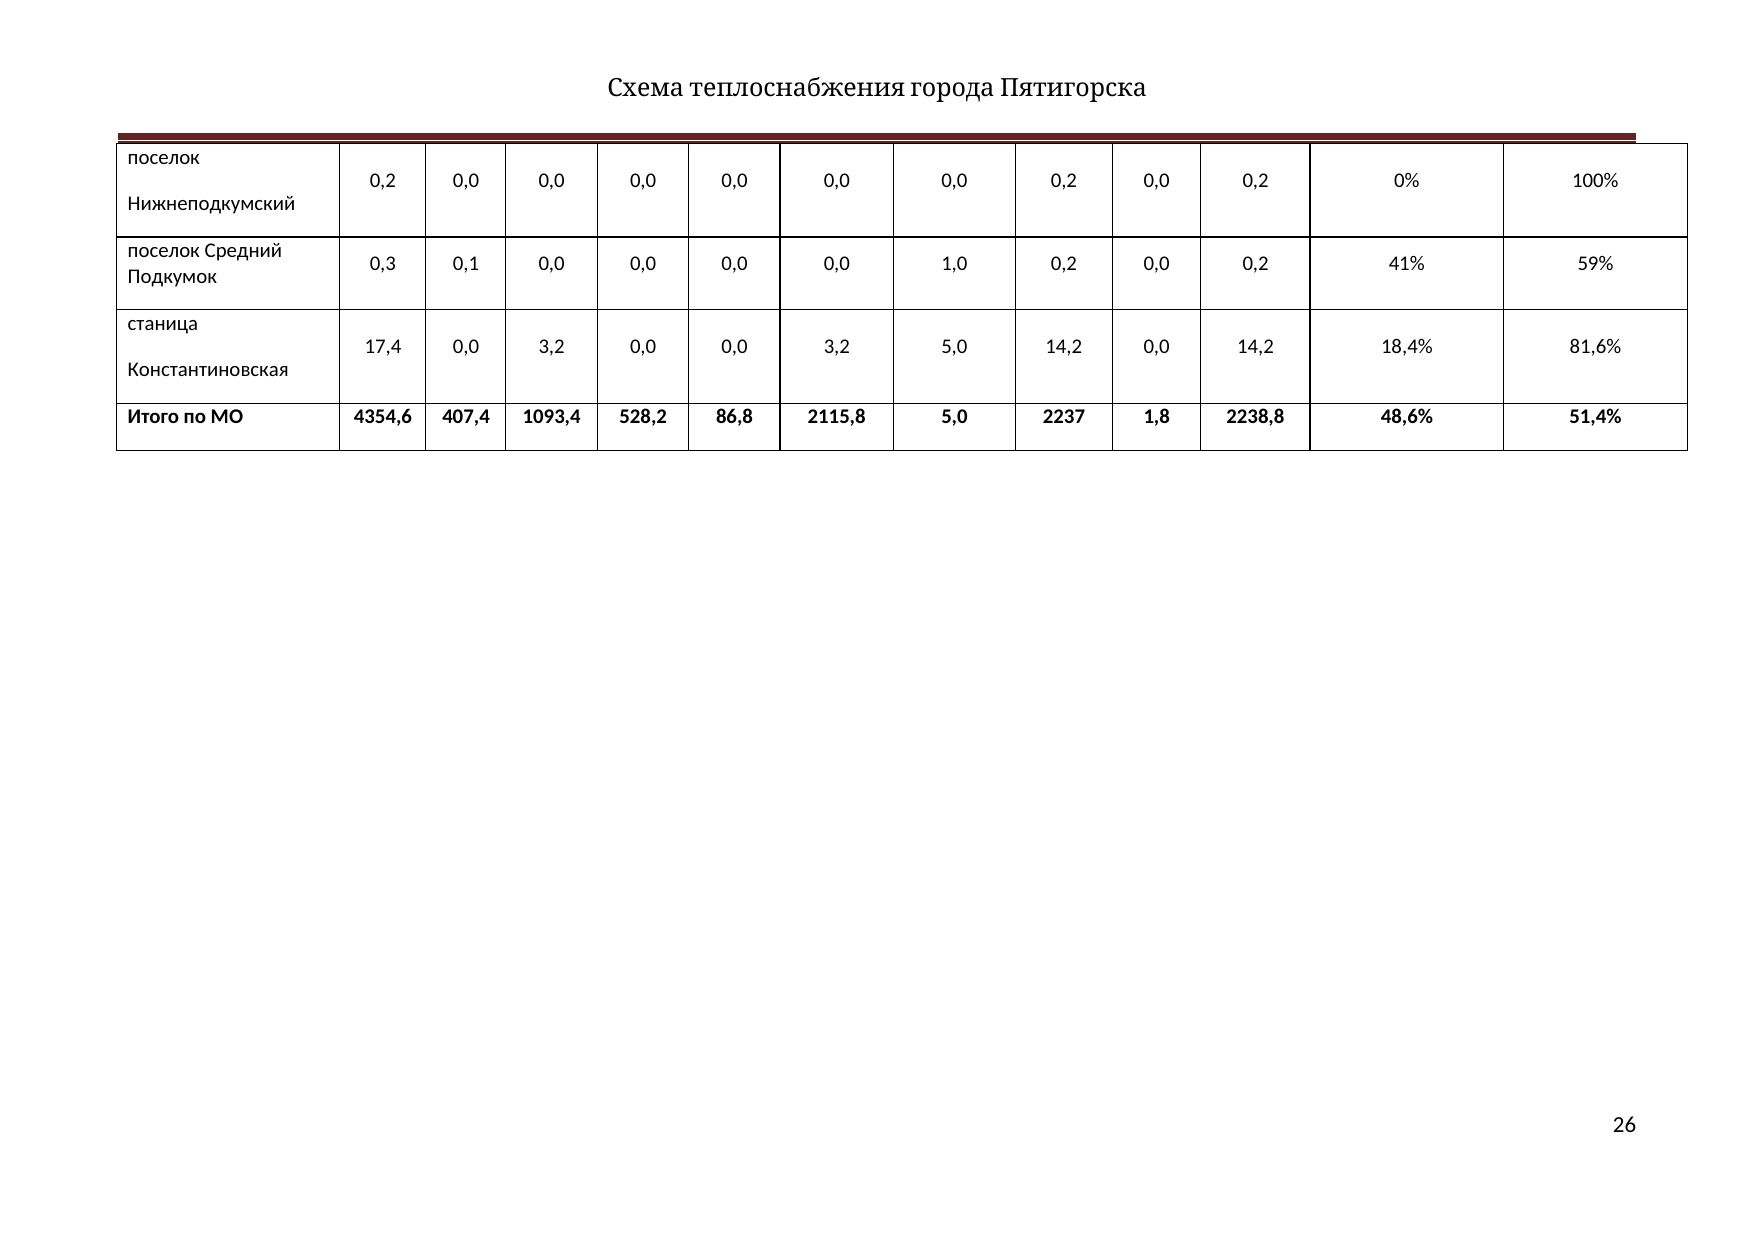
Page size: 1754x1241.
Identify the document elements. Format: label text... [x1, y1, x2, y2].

table_cell 0,0 [689, 310, 779, 403]
table_cell 48,6% [1311, 404, 1503, 450]
table_cell 2237 [1016, 404, 1112, 450]
table_cell 0,2 [1016, 144, 1112, 236]
table_cell 14,2 [1016, 310, 1112, 403]
table_cell 0,1 [426, 238, 505, 309]
table_cell 0,0 [781, 144, 893, 236]
table_cell 5,0 [894, 310, 1015, 403]
table_cell 59% [1504, 238, 1687, 309]
table_cell 18,4% [1311, 310, 1503, 403]
table_cell 4354,6 [340, 404, 425, 450]
table_cell 41% [1311, 238, 1503, 309]
table_cell поселок Средний Подкумок [117, 238, 339, 309]
table_cell 1093,4 [506, 404, 597, 450]
table_cell Итого по МО [117, 404, 339, 450]
table_cell 0,0 [598, 310, 688, 403]
table_cell 2115,8 [781, 404, 893, 450]
table_cell 0,0 [1113, 144, 1200, 236]
table_cell 1,0 [894, 238, 1015, 309]
table_cell 2238,8 [1201, 404, 1309, 450]
table_cell 0,0 [894, 144, 1015, 236]
table_cell 528,2 [598, 404, 688, 450]
table_cell 100% [1504, 144, 1687, 236]
table_cell 0,0 [506, 144, 597, 236]
table_cell 0,0 [506, 238, 597, 309]
table_cell 0,0 [426, 310, 505, 403]
table_cell поселок Нижнеподкумский [117, 144, 339, 236]
table_cell 0,0 [1113, 238, 1200, 309]
table_cell 1,8 [1113, 404, 1200, 450]
table_cell 0,0 [689, 238, 779, 309]
table_cell 0,0 [689, 144, 779, 236]
table_cell 86,8 [689, 404, 779, 450]
table_cell 0,2 [1201, 238, 1309, 309]
table_cell 0,0 [598, 144, 688, 236]
table_cell 0,0 [598, 238, 688, 309]
table_cell станица Константиновская [117, 310, 339, 403]
table_cell 0,2 [340, 144, 425, 236]
table_cell 407,4 [426, 404, 505, 450]
table_cell 0,2 [1201, 144, 1309, 236]
table_cell 0,2 [1016, 238, 1112, 309]
table_cell 0,0 [781, 238, 893, 309]
table_cell 17,4 [340, 310, 425, 403]
table_cell 0,3 [340, 238, 425, 309]
table_cell 5,0 [894, 404, 1015, 450]
table_cell 81,6% [1504, 310, 1687, 403]
table_cell 0,0 [1113, 310, 1200, 403]
table_cell 0% [1311, 144, 1503, 236]
table_cell 3,2 [506, 310, 597, 403]
table_cell 14,2 [1201, 310, 1309, 403]
table_cell 3,2 [781, 310, 893, 403]
table_cell 0,0 [426, 144, 505, 236]
table_cell 51,4% [1504, 404, 1687, 450]
